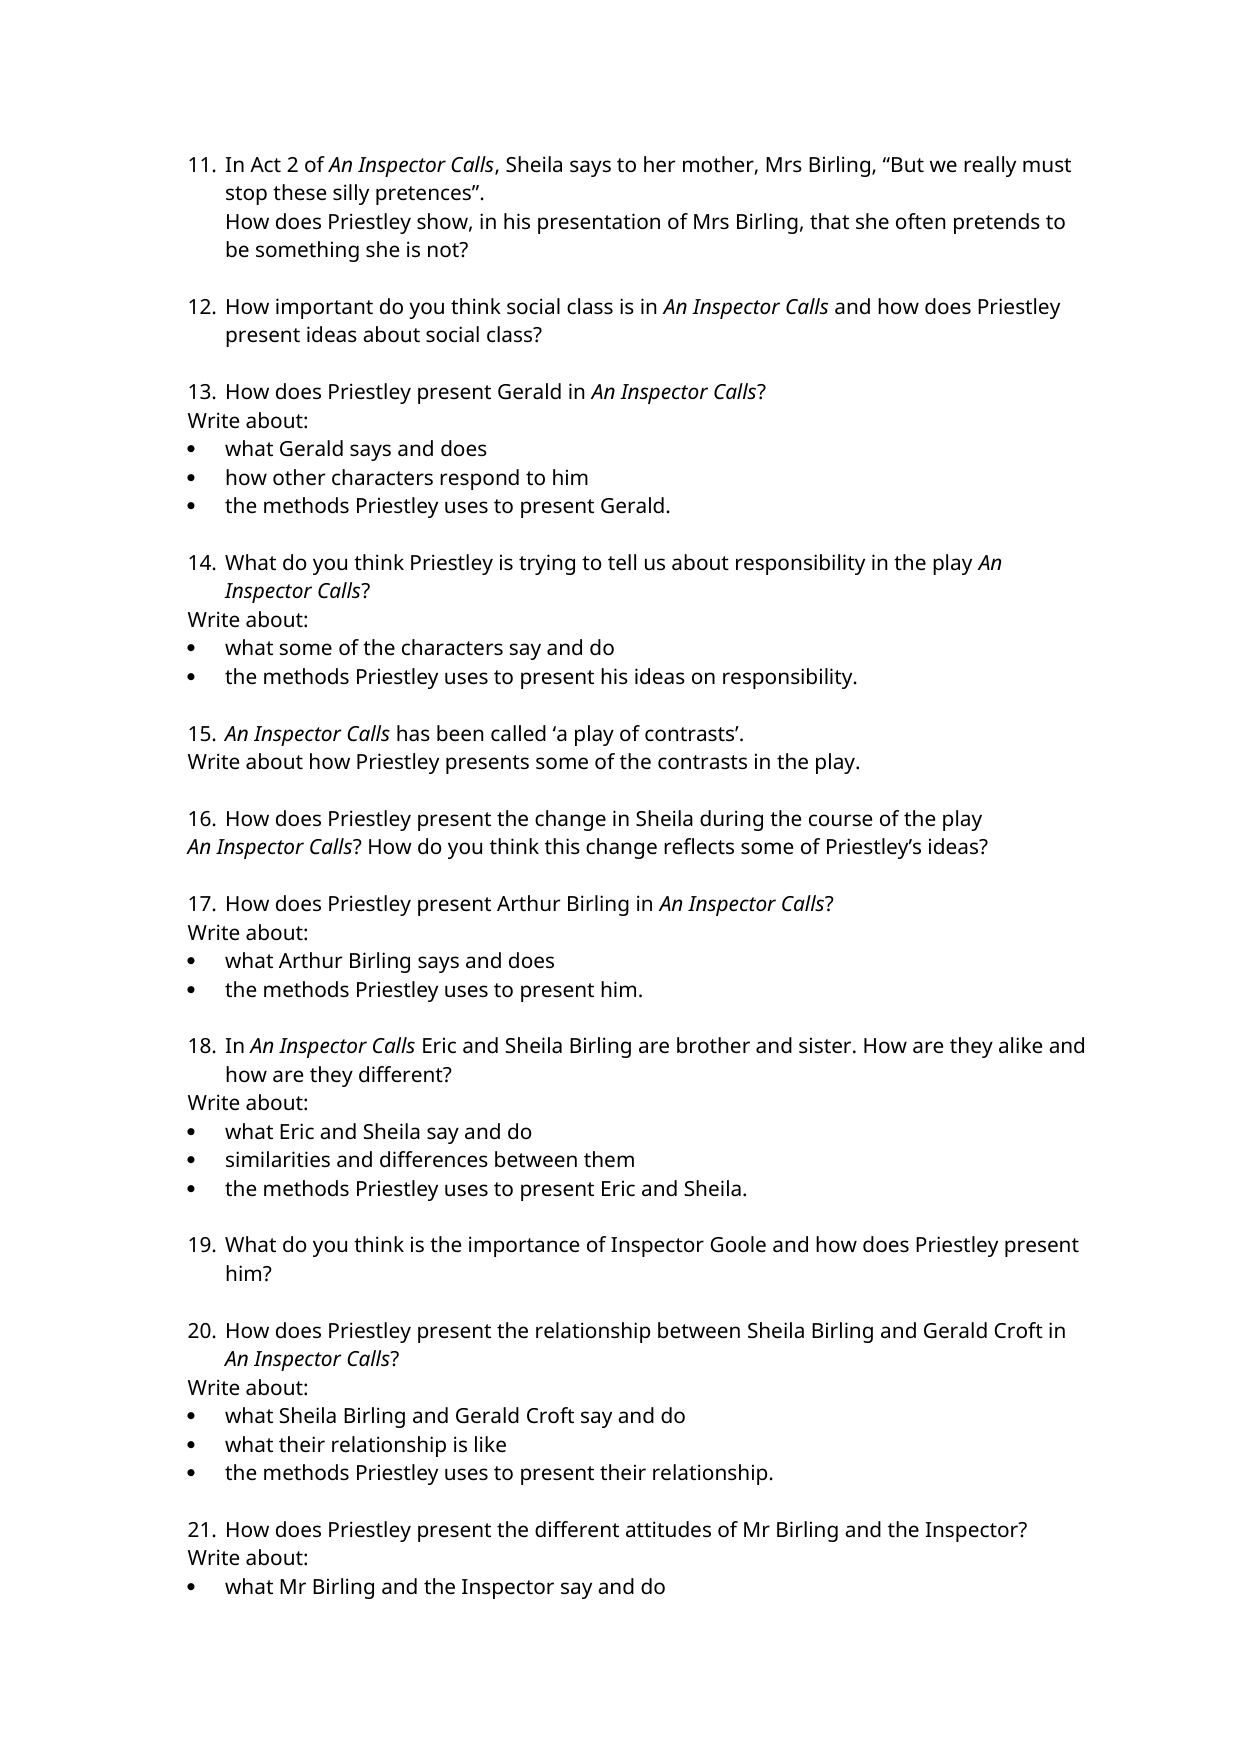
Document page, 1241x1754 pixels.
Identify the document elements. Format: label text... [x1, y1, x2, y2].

list how other characters respond to him [187, 463, 1090, 491]
text Write about: [150, 406, 1090, 434]
list In An Inspector Calls Eric and Sheila Birling are brother and sister. How are they alike and how are they different? [187, 1032, 1090, 1088]
list How does Priestley present the different attitudes of Mr Birling and the Inspector? [187, 1515, 1090, 1543]
list What do you think is the importance of Inspector Goole and how does Priestley present him? [187, 1231, 1090, 1287]
list the methods Priestley uses to present Gerald. [187, 491, 1090, 520]
list How does Priestley present Arthur Birling in An Inspector Calls? [187, 889, 1090, 918]
list How important do you think social class is in An Inspector Calls and how does Priestley present ideas about social class? [187, 292, 1090, 349]
text Write about how Priestley presents some of the contrasts in the play. [150, 747, 1090, 776]
list what Arthur Birling says and does [187, 946, 1090, 975]
list what their relationship is like [187, 1430, 1090, 1458]
text Write about: [150, 1543, 1090, 1572]
text Write about: [150, 1088, 1090, 1117]
list the methods Priestley uses to present him. [187, 975, 1090, 1003]
text Write about: [150, 918, 1090, 946]
text Write about: [150, 605, 1090, 633]
text Write about: [150, 1373, 1090, 1401]
list what Mr Birling and the Inspector say and do [187, 1572, 1090, 1600]
list What do you think Priestley is trying to tell us about responsibility in the play An Inspector Calls? [187, 548, 1090, 605]
text An Inspector Calls? How do you think this change reflects some of Priestley’s ideas? [150, 832, 1090, 861]
text How does Priestley show, in his presentation of Mrs Birling, that she often pretends to be something she is not? [225, 207, 1090, 264]
list How does Priestley present the change in Sheila during the course of the play [187, 804, 1090, 832]
list How does Priestley present the relationship between Sheila Birling and Gerald Croft in An Inspector Calls? [187, 1316, 1090, 1373]
list similarities and differences between them [187, 1145, 1090, 1174]
list In Act 2 of An Inspector Calls, Sheila says to her mother, Mrs Birling, “But we really must stop these silly pretences”. [187, 150, 1090, 207]
list the methods Priestley uses to present their relationship. [187, 1458, 1090, 1487]
list what Sheila Birling and Gerald Croft say and do [187, 1401, 1090, 1430]
list what Gerald says and does [187, 434, 1090, 463]
list the methods Priestley uses to present his ideas on responsibility. [187, 662, 1090, 690]
list How does Priestley present Gerald in An Inspector Calls? [187, 377, 1090, 406]
list what Eric and Sheila say and do [187, 1117, 1090, 1145]
list what some of the characters say and do [187, 633, 1090, 662]
list the methods Priestley uses to present Eric and Sheila. [187, 1174, 1090, 1202]
list An Inspector Calls has been called ‘a play of contrasts’. [187, 719, 1090, 747]
